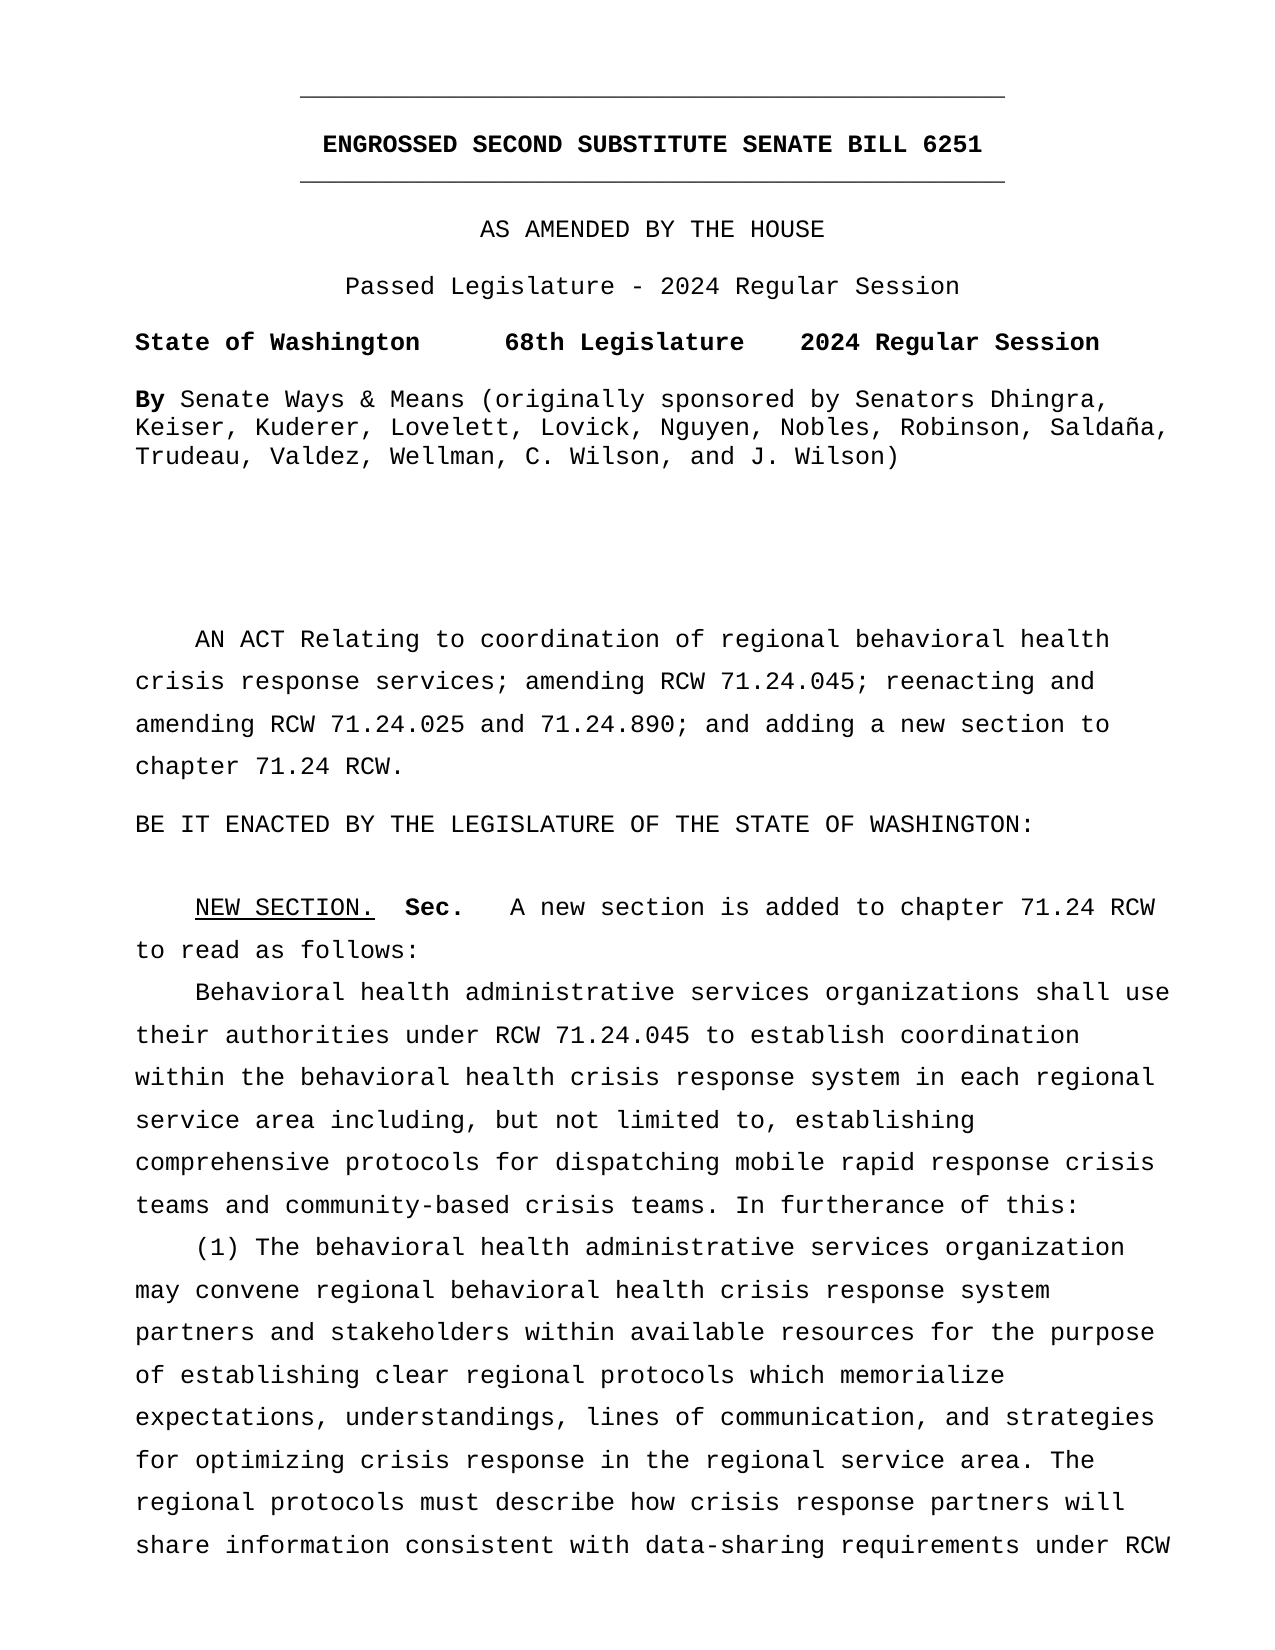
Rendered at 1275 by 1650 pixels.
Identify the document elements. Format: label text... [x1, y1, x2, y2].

text AS AMENDED BY THE HOUSE [135, 217, 1170, 245]
text NEW SECTION. Sec. A new section is added to chapter 71.24 RCW to read as follows: [135, 882, 1170, 967]
text By Senate Ways & Means (originally sponsored by Senators Dhingra, Keiser, Kuderer, Lovelett, Lovick, Nguyen, Nobles, Robinson, Saldaña, Trudeau, Valdez, Wellman, C. Wilson, and J. Wilson) [135, 387, 1170, 472]
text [135, 1222, 1170, 1562]
text Passed Legislature - 2024 Regular Session [135, 273, 1170, 302]
text State of Washington 68th Legislature 2024 Regular Session [135, 330, 1170, 358]
text BE IT ENACTED BY THE LEGISLATURE OF THE STATE OF WASHINGTON: [135, 812, 1170, 840]
text _______________________________________________ [135, 75, 1170, 103]
text _______________________________________________ [135, 160, 1170, 188]
text ENGROSSED SECOND SUBSTITUTE SENATE BILL 6251 [135, 132, 1170, 160]
text Behavioral health administrative services organizations shall use their authorities under RCW 71.24.045 to establish coordination within the behavioral health crisis response system in each regional service area including, but not limited to, establishing comprehensive protocols for dispatching mobile rapid response crisis teams and community-based crisis teams. In furtherance of this: [135, 967, 1170, 1222]
text AN ACT Relating to coordination of regional behavioral health crisis response services; amending RCW 71.24.045; reenacting and amending RCW 71.24.025 and 71.24.890; and adding a new section to chapter 71.24 RCW. [135, 613, 1170, 783]
